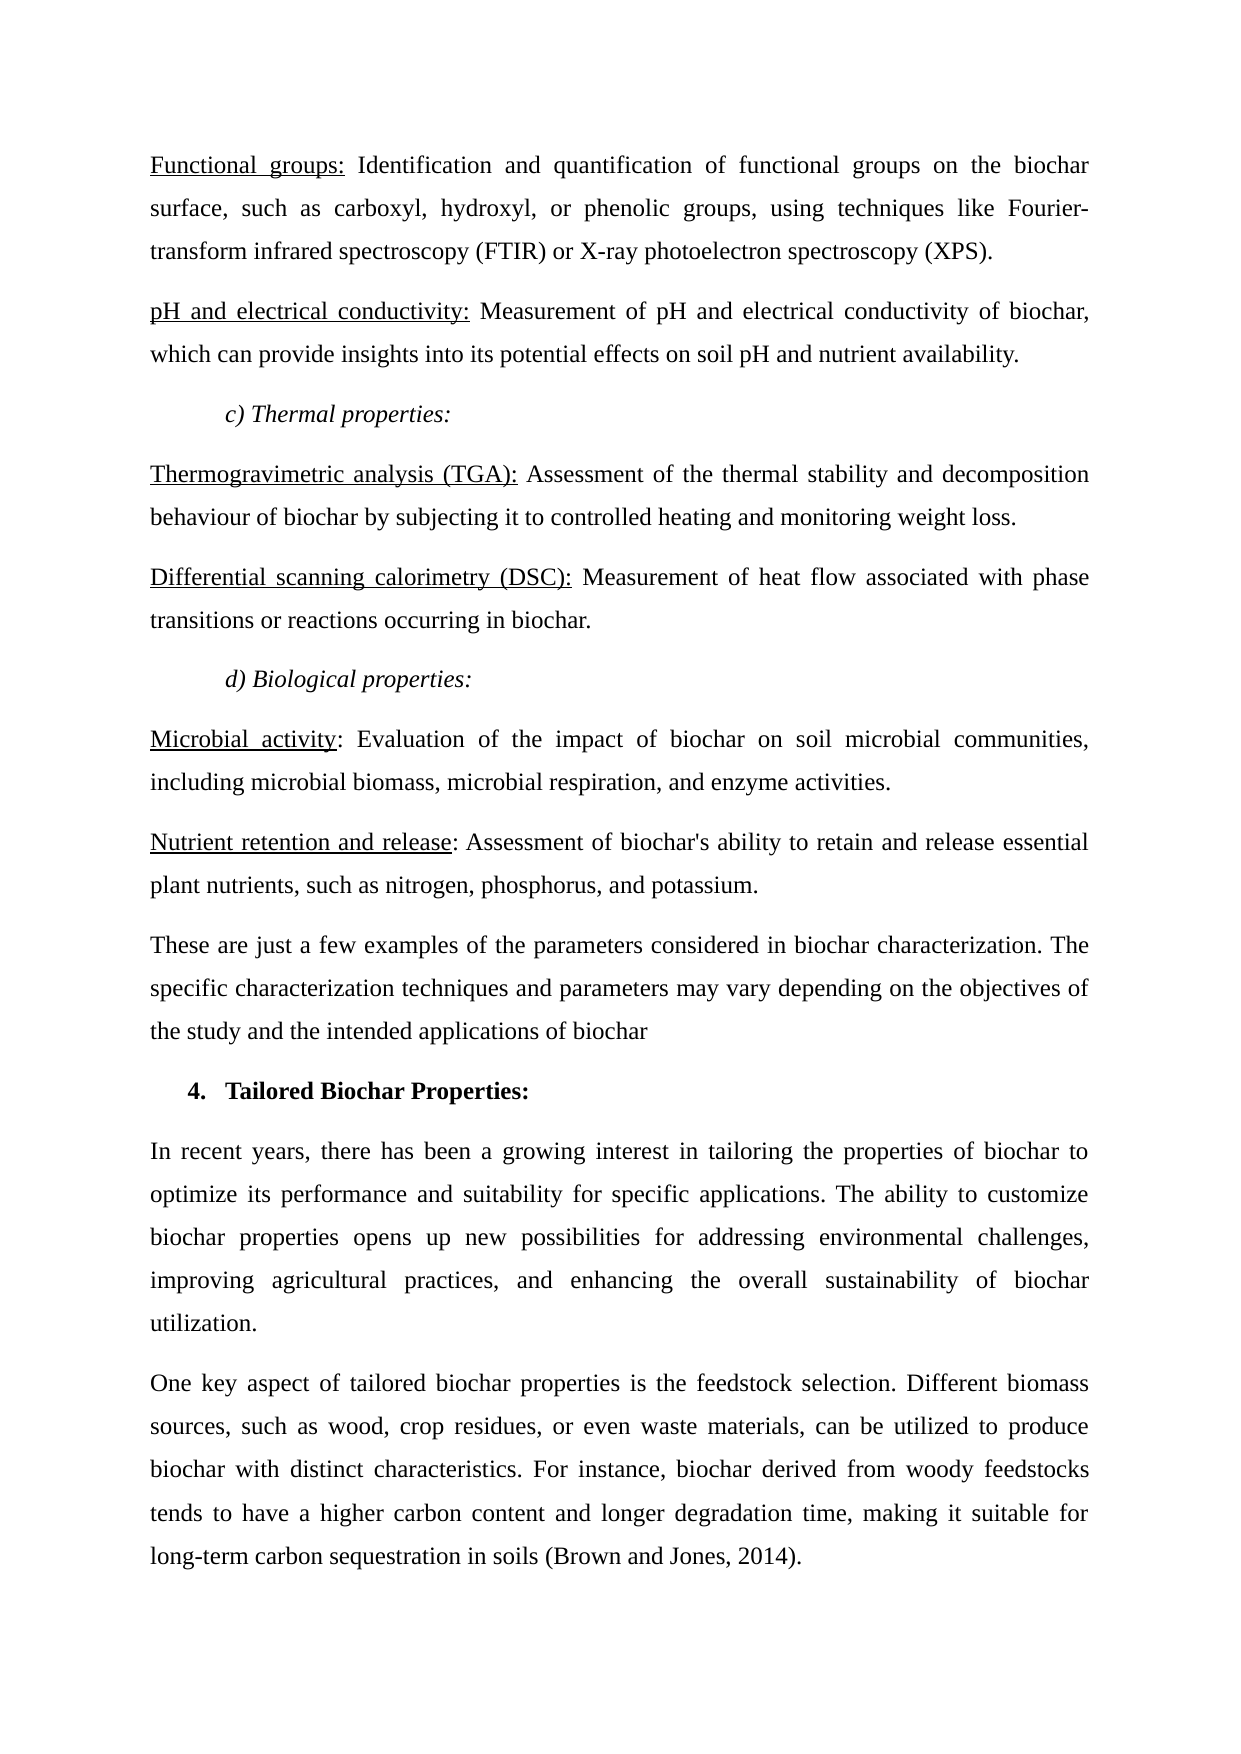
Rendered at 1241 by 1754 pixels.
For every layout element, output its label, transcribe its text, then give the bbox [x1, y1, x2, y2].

text Microbial activity: Evaluation of the impact of biochar on soil microbial communities, including microbial biomass, microbial respiration, and enzyme activities. [150, 724, 1090, 796]
text Nutrient retention and release: Assessment of biochar's ability to retain and release essential plant nutrients, such as nitrogen, phosphorus, and potassium. [150, 827, 1090, 899]
text One key aspect of tailored biochar properties is the feedstock selection. Different biomass sources, such as wood, crop residues, or even waste materials, can be utilized to produce biochar with distinct characteristics. For instance, biochar derived from woody feedstocks tends to have a higher carbon content and longer degradation time, making it suitable for long-term carbon sequestration in soils (Brown and Jones, 2014). [150, 1368, 1090, 1569]
text Functional groups: Identification and quantification of functional groups on the biochar surface, such as carboxyl, hydroxyl, or phenolic groups, using techniques like Fourier-transform infrared spectroscopy (FTIR) or X-ray photoelectron spectroscopy (XPS). [150, 150, 1090, 265]
list Tailored Biochar Properties: [187, 1076, 1090, 1105]
text pH and electrical conductivity: Measurement of pH and electrical conductivity of biochar, which can provide insights into its potential effects on soil pH and nutrient availability. [150, 296, 1090, 368]
text c) Thermal properties: [150, 399, 1090, 428]
text d) Biological properties: [150, 664, 1090, 693]
text Thermogravimetric analysis (TGA): Assessment of the thermal stability and decomposition behaviour of biochar by subjecting it to controlled heating and monitoring weight loss. [150, 459, 1090, 531]
text Differential scanning calorimetry (DSC): Measurement of heat flow associated with phase transitions or reactions occurring in biochar. [150, 562, 1090, 633]
text These are just a few examples of the parameters considered in biochar characterization. The specific characterization techniques and parameters may vary depending on the objectives of the study and the intended applications of biochar [150, 930, 1090, 1045]
text In recent years, there has been a growing interest in tailoring the properties of biochar to optimize its performance and suitability for specific applications. The ability to customize biochar properties opens up new possibilities for addressing environmental challenges, improving agricultural practices, and enhancing the overall sustainability of biochar utilization. [150, 1136, 1090, 1337]
